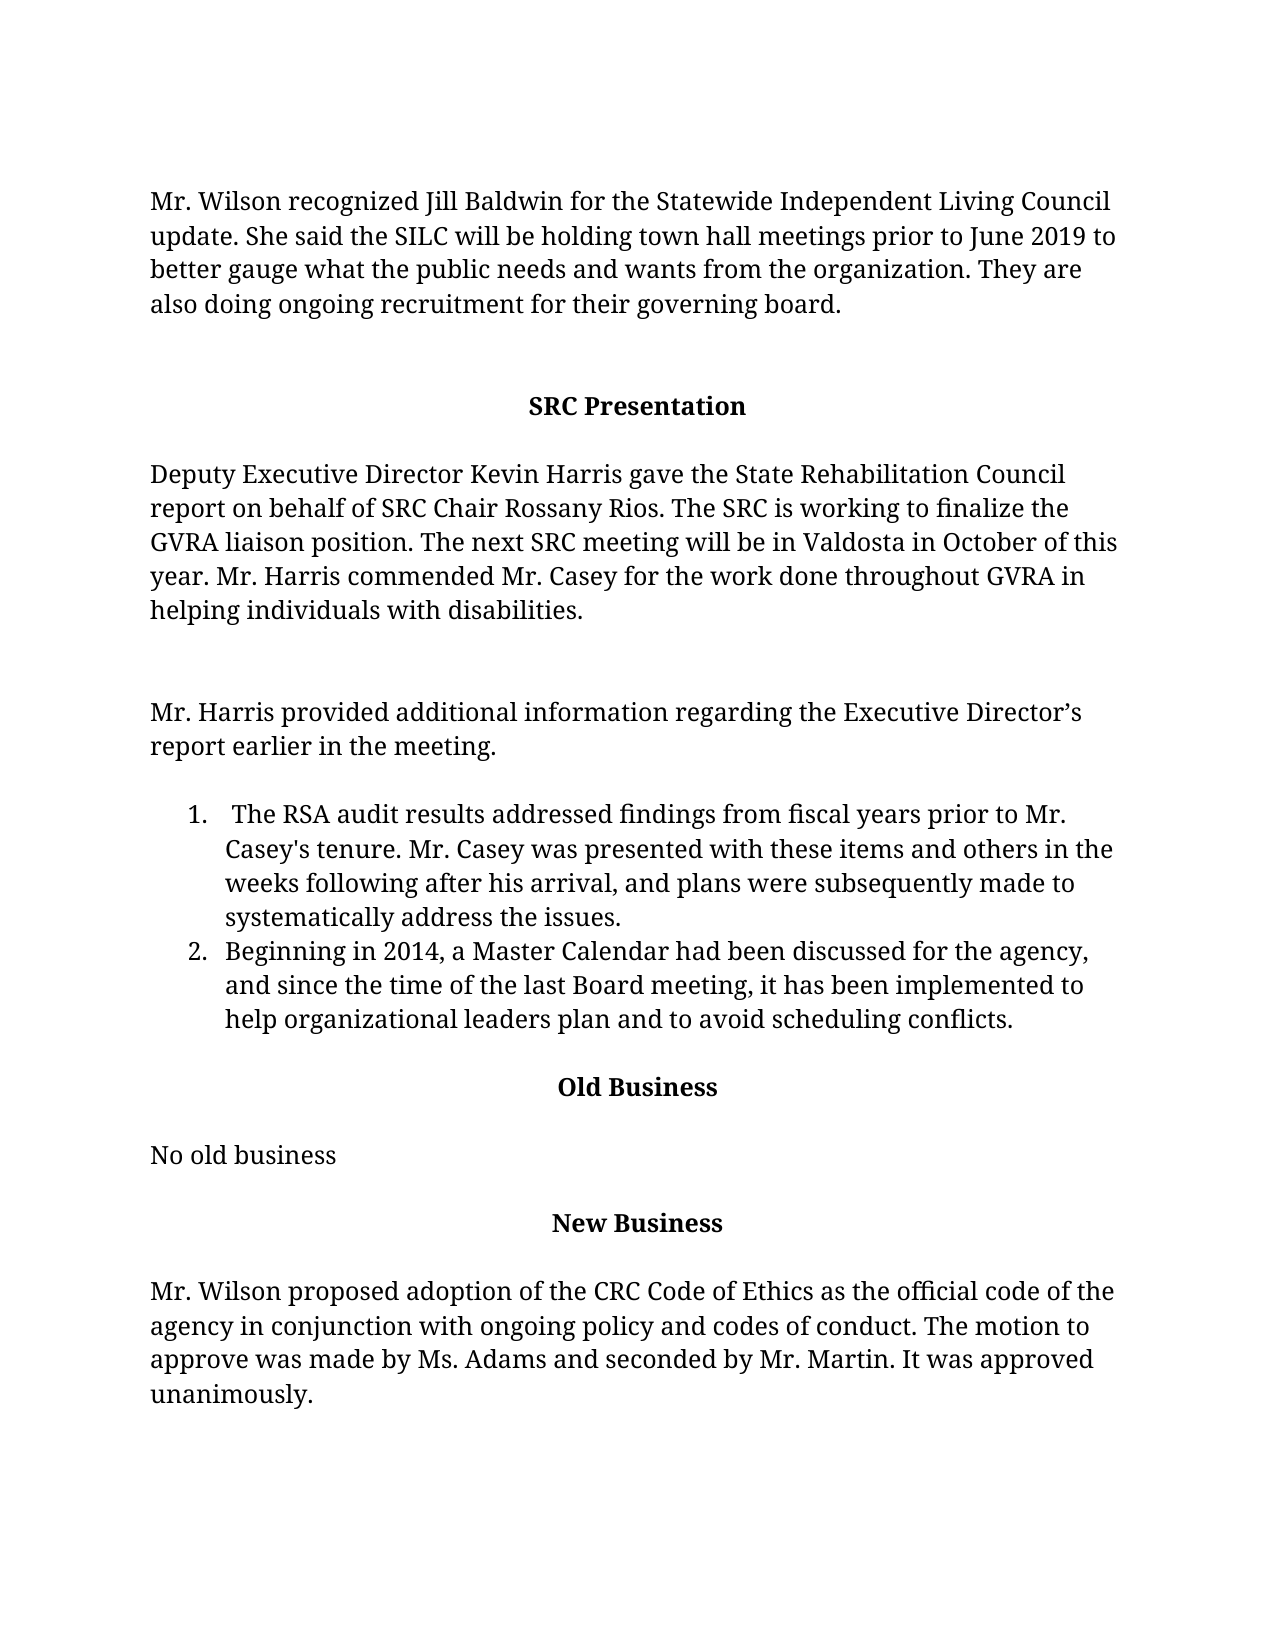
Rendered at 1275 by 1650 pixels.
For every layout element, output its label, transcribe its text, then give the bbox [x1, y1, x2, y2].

text SRC Presentation [150, 388, 1125, 422]
text Deputy Executive Director Kevin Harris gave the State Rehabilitation Council report on behalf of SRC Chair Rossany Rios. The SRC is working to finalize the GVRA liaison position. The next SRC meeting will be in Valdosta in October of this year. Mr. Harris commended Mr. Casey for the work done throughout GVRA in helping individuals with disabilities. [150, 457, 1125, 627]
text Mr. Wilson recognized Jill Baldwin for the Statewide Independent Living Council update. She said the SILC will be holding town hall meetings prior to June 2019 to better gauge what the public needs and wants from the organization. They are also doing ongoing recruitment for their governing board. [150, 184, 1125, 320]
text Old Business [150, 1070, 1125, 1104]
list The RSA audit results addressed findings from fiscal years prior to Mr. Casey's tenure. Mr. Casey was presented with these items and others in the weeks following after his arrival, and plans were subsequently made to systematically address the issues. [187, 797, 1125, 933]
list Beginning in 2014, a Master Calendar had been discussed for the agency, and since the time of the last Board meeting, it has been implemented to help organizational leaders plan and to avoid scheduling conflicts. [187, 933, 1125, 1036]
text Mr. Wilson proposed adoption of the CRC Code of Ethics as the official code of the agency in conjunction with ongoing policy and codes of conduct. The motion to approve was made by Ms. Adams and seconded by Mr. Martin. It was approved unanimously. [150, 1274, 1125, 1410]
text No old business [150, 1138, 1125, 1172]
text New Business [150, 1206, 1125, 1240]
text Mr. Harris provided additional information regarding the Executive Director’s report earlier in the meeting. [150, 695, 1125, 763]
